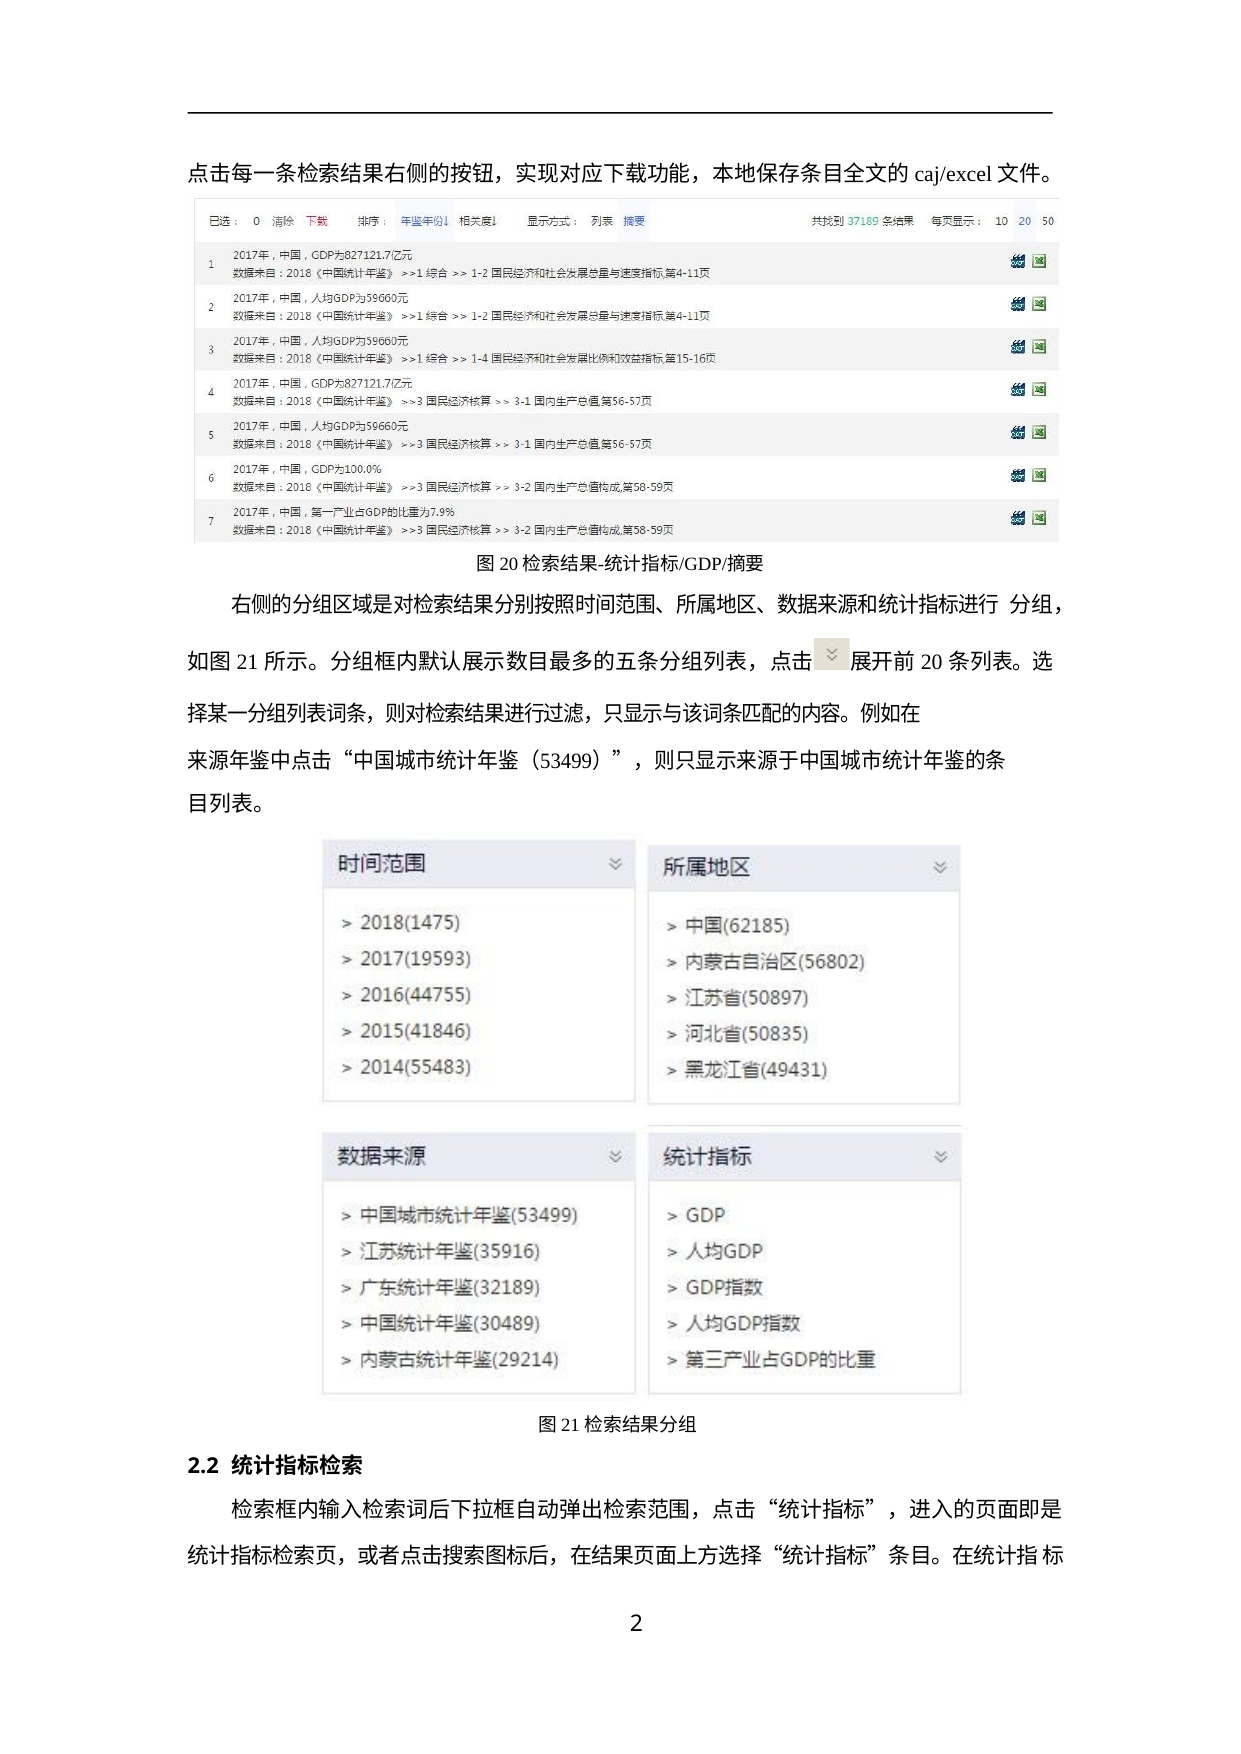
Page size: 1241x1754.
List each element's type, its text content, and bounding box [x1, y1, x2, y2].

picture [318, 832, 964, 1108]
text 点击每一条检索结果右侧的按钮，实现对应下载功能，本地保存条目全文的 caj/excel 文件。 [187, 156, 1107, 188]
text 右侧的分组区域是对检索结果分别按照时间范围、所属地区、数据来源和统计指标进行 分组，如图 21 所示。分组框内默认展示数目最多的五条分组列表，点击展开前 20 条列表。选择某一分组列表词条，则对检索结果进行过滤，只显示与该词条匹配的内容。例如在 [187, 587, 1053, 727]
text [187, 1492, 1064, 1570]
picture [813, 638, 850, 670]
subtitle 统计指标检索 [187, 1448, 1107, 1480]
picture [316, 1128, 538, 1401]
text 来源年鉴中点击“中国城市统计年鉴（53499）”，则只显示来源于中国城市统计年鉴的条 [187, 747, 1107, 773]
text 目列表。 [187, 786, 1107, 817]
text 图 21 检索结果分组 [538, 1128, 1107, 1437]
picture [187, 197, 1060, 544]
